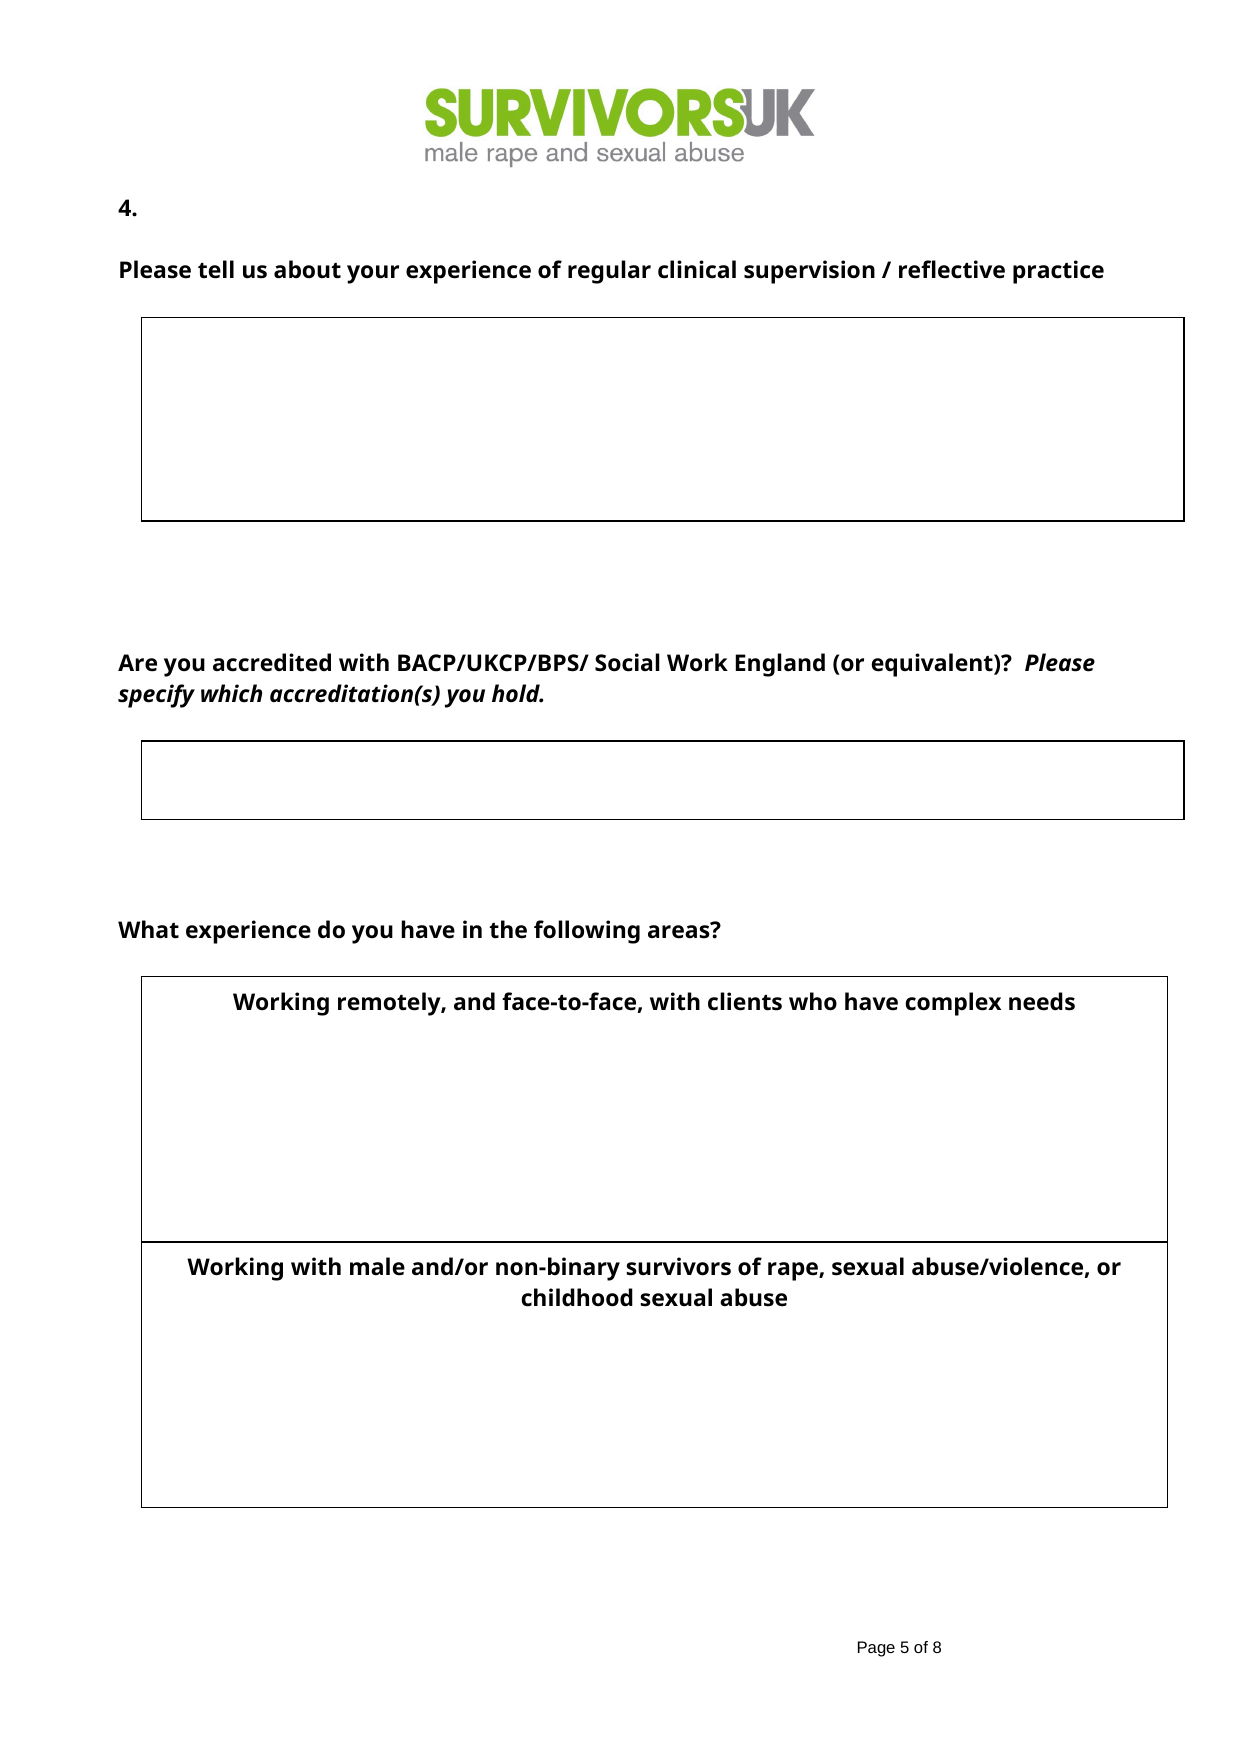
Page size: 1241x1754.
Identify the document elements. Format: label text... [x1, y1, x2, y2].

table_header [142, 742, 1183, 818]
picture [394, 59, 846, 192]
table_cell Working with male and/or non-binary survivors of rape, sexual abuse/violence, or childhood sexual abuse [142, 1243, 1167, 1507]
text What experience do you have in the following areas? [118, 914, 1122, 945]
text Are you accredited with BACP/UKCP/BPS/ Social Work England (or equivalent)? Please specify which accreditation(s) you hold. [118, 647, 1122, 709]
text Please tell us about your experience of regular clinical supervision / reflective practice [118, 254, 1122, 286]
table_header Working remotely, and face-to-face, with clients who have complex needs [142, 977, 1167, 1241]
table_header [142, 318, 1183, 520]
text 4. [118, 192, 1122, 223]
